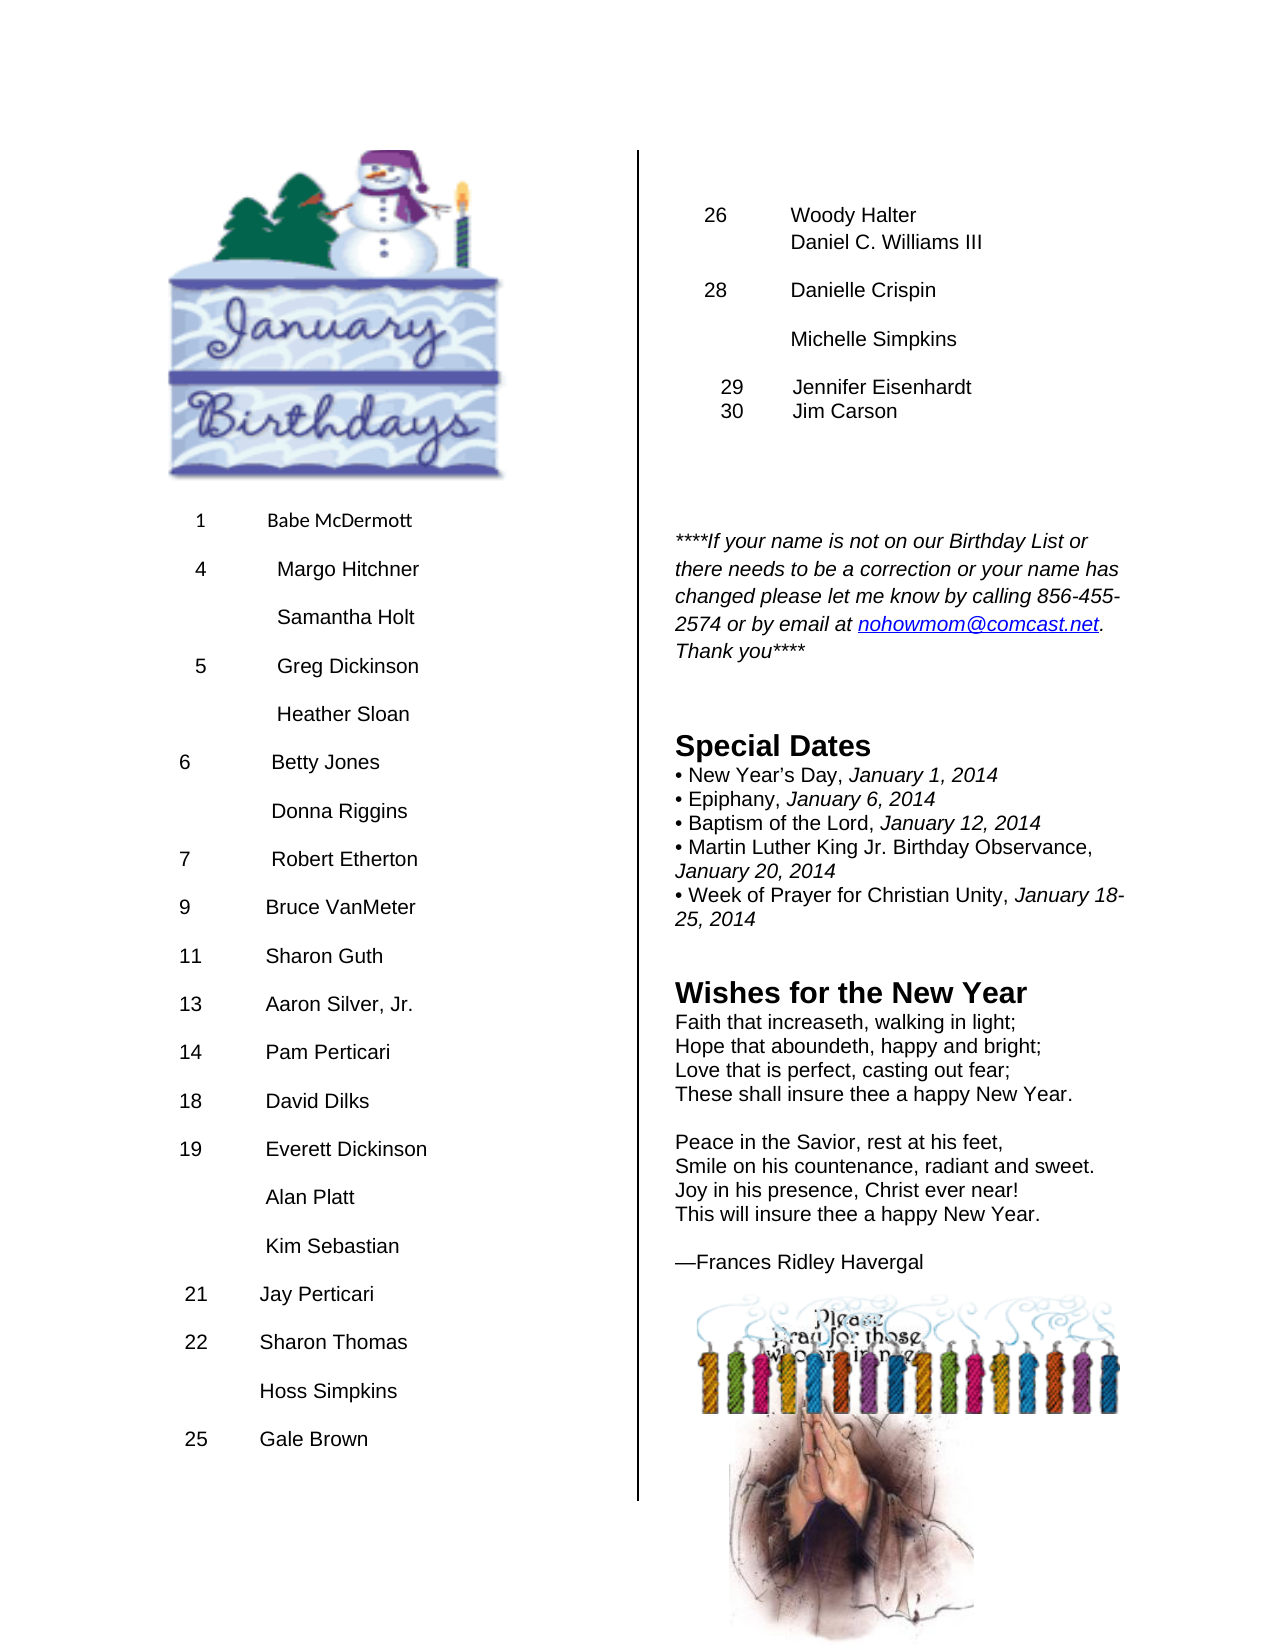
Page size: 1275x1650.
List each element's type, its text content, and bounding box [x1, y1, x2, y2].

picture [696, 1294, 1120, 1650]
table_cell Faith that increaseth, walking in light; Hope that aboundeth, happy and bright; Love that is perfect, casting out fear; These shall insure thee a happy New Year. Peace in the Savior, rest at his feet, Smile on his countenance, radiant and sweet. Joy in his presence, Christ ever near! This will insure thee a happy New Year. —Frances Ridley Havergal [675, 1010, 1125, 1413]
subtitle 26 Woody Halter [675, 202, 1125, 226]
text Samantha Holt [195, 605, 600, 629]
text 11 Sharon Guth [150, 943, 600, 967]
list Jennifer Eisenhardt [720, 375, 1125, 399]
text Daniel C. Williams III [675, 230, 1125, 254]
text Heather Sloan [150, 702, 600, 726]
text 5 Greg Dickinson [195, 653, 600, 677]
text 6 Betty Jones [150, 750, 600, 774]
text 21 Jay Perticari [150, 1282, 600, 1306]
text Kim Sebastian [150, 1233, 600, 1257]
text 28 Danielle Crispin [675, 278, 1125, 302]
picture [167, 150, 510, 483]
text ****If your name is not on our Birthday List or there needs to be a correction or your name has changed please let me know by calling 856-455-2574 or by email at nohowmom@comcast.net. Thank you**** [675, 529, 1125, 663]
text 14 Pam Perticari [150, 1040, 600, 1064]
text Michelle Simpkins [675, 327, 1125, 351]
list Jim Carson [720, 399, 1125, 423]
text 9 Bruce VanMeter [150, 895, 600, 919]
table_cell • New Year’s Day, January 1, 2014 • Epiphany, January 6, 2014 • Baptism of the Lord, January 12, 2014 • Martin Luther King Jr. Birthday Observance, January 20, 2014 • Week of Prayer for Christian Unity, January 18-25, 2014 [675, 763, 1125, 930]
text Alan Platt [150, 1185, 600, 1209]
text 13 Aaron Silver, Jr. [150, 992, 600, 1016]
text 19 Everett Dickinson [150, 1137, 600, 1161]
text 25 Gale Brown [150, 1427, 600, 1451]
text Donna Riggins [150, 798, 600, 822]
text 4 Margo Hitchner [195, 557, 600, 581]
text 22 Sharon Thomas [150, 1330, 600, 1354]
text 18 David Dilks [150, 1088, 600, 1112]
text 1 Babe McDermott [195, 507, 600, 532]
text 7 Robert Etherton [150, 847, 600, 871]
table_header Wishes for the New Year [675, 975, 1125, 1010]
text Hoss Simpkins [150, 1378, 600, 1402]
table_header Special Dates [675, 728, 1125, 763]
